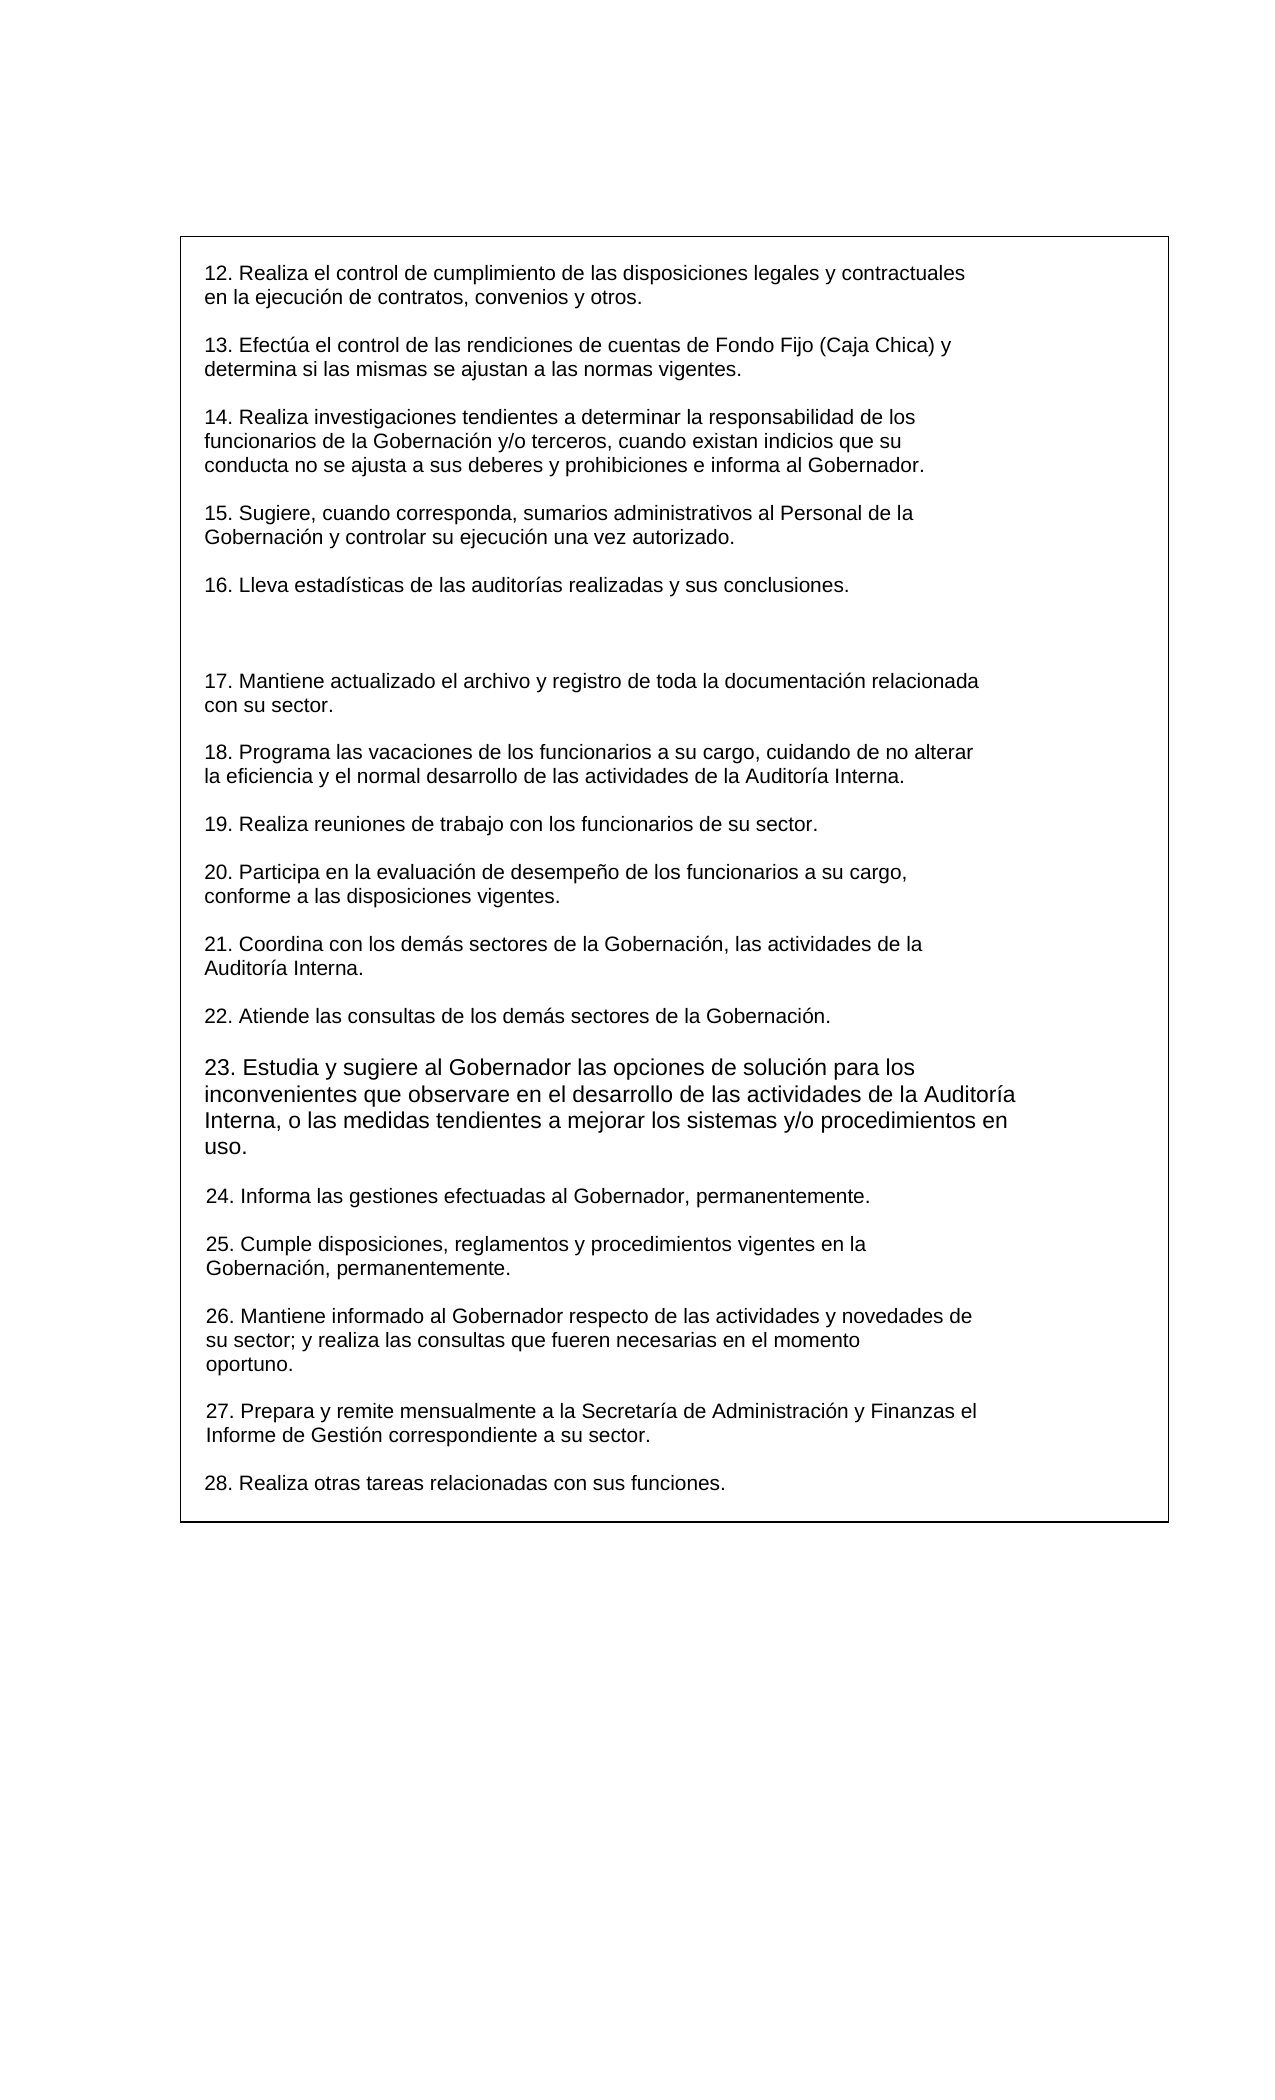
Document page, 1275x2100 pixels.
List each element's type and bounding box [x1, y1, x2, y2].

table_header [181, 237, 1168, 1521]
